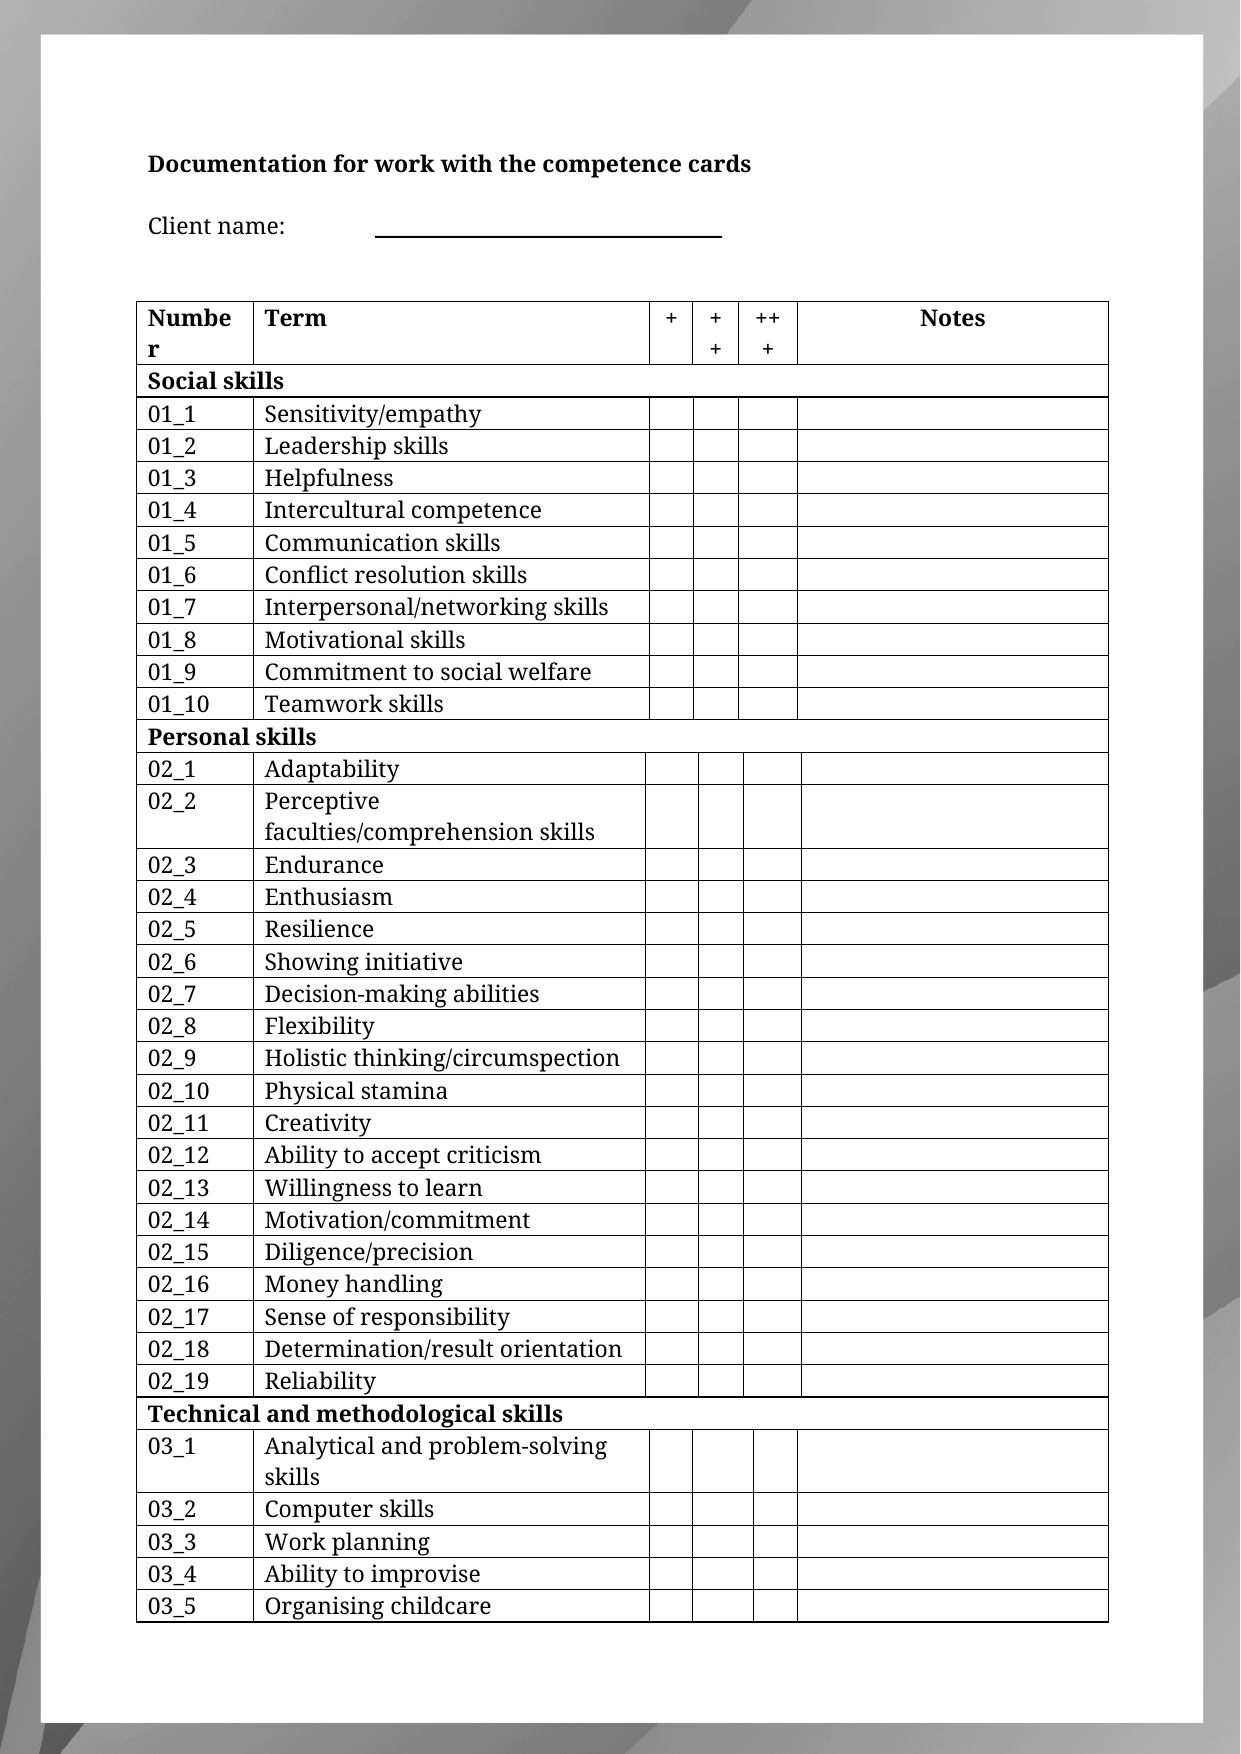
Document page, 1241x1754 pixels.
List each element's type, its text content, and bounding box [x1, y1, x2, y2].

table_cell [802, 1204, 1108, 1235]
table_cell 02_13 [137, 1171, 253, 1203]
table_cell Personal skills [137, 720, 1108, 752]
table_cell [693, 1493, 753, 1524]
table_cell [699, 945, 743, 977]
table_cell Motivational skills [254, 624, 649, 655]
table_cell [694, 656, 738, 687]
table_cell [650, 527, 693, 558]
table_cell [802, 1268, 1108, 1299]
table_cell [646, 1204, 698, 1235]
table_cell 02_19 [137, 1365, 253, 1396]
table_cell [754, 1590, 797, 1621]
table_cell [802, 1042, 1108, 1073]
table_cell [739, 430, 797, 461]
table_cell 03_1 [137, 1430, 253, 1492]
table_cell 01_1 [137, 398, 253, 429]
table_cell [798, 430, 1108, 461]
table_cell [744, 945, 801, 977]
table_cell 01_6 [137, 559, 253, 590]
table_cell [699, 913, 743, 944]
table_cell [744, 978, 801, 1009]
table_cell Resilience [254, 913, 645, 944]
table_cell [694, 494, 738, 526]
table_header Notes [798, 302, 1108, 364]
table_cell Enthusiasm [254, 881, 645, 912]
table_cell [650, 624, 693, 655]
table_header + [650, 302, 692, 364]
table_cell [694, 591, 738, 622]
table_cell [744, 1204, 801, 1235]
table_cell [699, 1010, 743, 1041]
table_cell [699, 849, 743, 880]
table_cell [744, 1236, 801, 1267]
table_cell 02_14 [137, 1204, 253, 1235]
table_cell [650, 559, 693, 590]
table_cell 02_17 [137, 1301, 253, 1332]
table_cell [699, 1204, 743, 1235]
table_cell [744, 849, 801, 880]
table_cell [802, 978, 1108, 1009]
table_cell [802, 881, 1108, 912]
table_cell [646, 1075, 698, 1106]
table_cell [646, 1301, 698, 1332]
table_cell Holistic thinking/circumspection [254, 1042, 645, 1073]
table_cell [646, 1139, 698, 1170]
table_cell 01_10 [137, 688, 253, 719]
table_cell [646, 753, 698, 784]
table_cell [739, 527, 797, 558]
table_cell [694, 462, 738, 493]
table_cell [744, 1268, 801, 1299]
table_cell [744, 1301, 801, 1332]
table_cell [798, 462, 1108, 493]
table_cell [802, 785, 1108, 847]
table_cell Flexibility [254, 1010, 645, 1041]
table_cell [802, 945, 1108, 977]
text Client name: _________________________________ [148, 210, 1093, 269]
table_cell [699, 1268, 743, 1299]
table_cell [699, 1042, 743, 1073]
table_cell [693, 1558, 753, 1589]
table_cell 02_6 [137, 945, 253, 977]
text Documentation for work with the competence cards [148, 148, 1093, 179]
table_cell [646, 945, 698, 977]
table_cell [699, 1107, 743, 1138]
table_cell Intercultural competence [254, 494, 649, 526]
table_cell [699, 1365, 743, 1396]
table_header Term [254, 302, 649, 364]
table_cell [744, 881, 801, 912]
table_cell [646, 978, 698, 1009]
table_cell 02_16 [137, 1268, 253, 1299]
table_cell [646, 1236, 698, 1267]
table_cell [802, 849, 1108, 880]
table_cell [650, 688, 693, 719]
table_cell Showing initiative [254, 945, 645, 977]
table_cell [739, 462, 797, 493]
table_cell Leadership skills [254, 430, 649, 461]
table_cell Social skills [137, 365, 1108, 396]
table_cell 02_5 [137, 913, 253, 944]
table_cell [646, 881, 698, 912]
table_cell [739, 494, 797, 526]
table_cell [798, 527, 1108, 558]
table_cell [798, 494, 1108, 526]
table_cell [646, 913, 698, 944]
table_cell [699, 1075, 743, 1106]
table_cell 01_3 [137, 462, 253, 493]
table_cell [798, 624, 1108, 655]
table_cell [699, 785, 743, 847]
table_cell [744, 1075, 801, 1106]
table_cell Decision-making abilities [254, 978, 645, 1009]
table_cell [802, 753, 1108, 784]
table_cell Creativity [254, 1107, 645, 1138]
table_cell 02_10 [137, 1075, 253, 1106]
table_cell [798, 1558, 1108, 1589]
table_header Number [137, 302, 253, 364]
table_cell [694, 527, 738, 558]
table_cell [802, 1107, 1108, 1138]
table_cell [646, 1171, 698, 1203]
table_cell Perceptive faculties/comprehension skills [254, 785, 645, 847]
table_cell [646, 849, 698, 880]
table_cell [798, 1493, 1108, 1524]
table_cell [802, 1301, 1108, 1332]
table_cell Adaptability [254, 753, 645, 784]
table_cell [694, 559, 738, 590]
table_cell Conflict resolution skills [254, 559, 649, 590]
table_cell Commitment to social welfare [254, 656, 649, 687]
table_cell 02_9 [137, 1042, 253, 1073]
table_cell [754, 1430, 797, 1492]
table_cell 02_2 [137, 785, 253, 847]
table_cell [798, 1526, 1108, 1557]
table_cell [754, 1558, 797, 1589]
table_cell Willingness to learn [254, 1171, 645, 1203]
table_cell [739, 656, 797, 687]
table_cell [646, 1333, 698, 1364]
table_cell [754, 1526, 797, 1557]
table_cell [744, 1010, 801, 1041]
table_cell [650, 430, 693, 461]
table_cell [798, 398, 1108, 429]
table_cell [739, 624, 797, 655]
table_cell [744, 1365, 801, 1396]
picture [0, 0, 1241, 1754]
table_cell 03_4 [137, 1558, 253, 1589]
table_cell [693, 1526, 753, 1557]
table_cell [744, 753, 801, 784]
table_cell 02_1 [137, 753, 253, 784]
table_cell 01_5 [137, 527, 253, 558]
table_cell Ability to accept criticism [254, 1139, 645, 1170]
table_cell [739, 559, 797, 590]
table_cell [744, 1333, 801, 1364]
table_cell [699, 753, 743, 784]
table_cell 02_15 [137, 1236, 253, 1267]
table_cell [646, 1268, 698, 1299]
table_cell [693, 1590, 753, 1621]
table_cell [802, 1139, 1108, 1170]
table_cell [650, 398, 693, 429]
table_cell [754, 1493, 797, 1524]
table_header ++ [693, 302, 738, 364]
table_cell [699, 1333, 743, 1364]
table_cell [694, 398, 738, 429]
table_cell [802, 1075, 1108, 1106]
table_cell Physical stamina [254, 1075, 645, 1106]
table_cell 03_2 [137, 1493, 253, 1524]
table_cell Money handling [254, 1268, 645, 1299]
table_cell [650, 462, 693, 493]
table_cell Determination/result orientation [254, 1333, 645, 1364]
table_cell Motivation/commitment [254, 1204, 645, 1235]
table_cell [802, 1333, 1108, 1364]
table_cell Computer skills [254, 1493, 649, 1524]
table_cell Sensitivity/empathy [254, 398, 649, 429]
table_cell [739, 591, 797, 622]
table_cell Work planning [254, 1526, 649, 1557]
table_header +++ [739, 302, 797, 364]
table_cell [650, 494, 693, 526]
table_cell [798, 591, 1108, 622]
table_cell [802, 1365, 1108, 1396]
table_cell [650, 591, 693, 622]
table_cell [699, 881, 743, 912]
table_cell [694, 430, 738, 461]
table_cell 02_3 [137, 849, 253, 880]
table_cell 02_12 [137, 1139, 253, 1170]
table_cell Sense of responsibility [254, 1301, 645, 1332]
table_cell [699, 1236, 743, 1267]
table_cell 01_7 [137, 591, 253, 622]
table_cell [739, 398, 797, 429]
table_cell [802, 913, 1108, 944]
table_cell Interpersonal/networking skills [254, 591, 649, 622]
table_cell 01_8 [137, 624, 253, 655]
table_cell [744, 1139, 801, 1170]
table_cell 02_4 [137, 881, 253, 912]
table_cell 03_3 [137, 1526, 253, 1557]
table_cell [650, 1430, 692, 1492]
table_cell [699, 1171, 743, 1203]
table_cell [739, 688, 797, 719]
table_cell [650, 1558, 692, 1589]
table_cell [802, 1010, 1108, 1041]
table_cell Teamwork skills [254, 688, 649, 719]
table_cell [798, 656, 1108, 687]
table_cell Technical and methodological skills [137, 1398, 1108, 1429]
table_cell [693, 1430, 753, 1492]
table_cell [802, 1171, 1108, 1203]
table_cell [646, 1010, 698, 1041]
table_cell [802, 1236, 1108, 1267]
table_cell Reliability [254, 1365, 645, 1396]
table_cell [699, 1139, 743, 1170]
table_cell [744, 785, 801, 847]
table_cell [650, 656, 693, 687]
table_cell 03_5 [137, 1590, 253, 1621]
table_cell [650, 1526, 692, 1557]
table_cell [744, 1171, 801, 1203]
table_cell [694, 624, 738, 655]
table_cell [798, 559, 1108, 590]
table_cell [744, 1042, 801, 1073]
table_cell 02_11 [137, 1107, 253, 1138]
table_cell 01_2 [137, 430, 253, 461]
table_cell 01_4 [137, 494, 253, 526]
table_cell [646, 1365, 698, 1396]
table_cell Helpfulness [254, 462, 649, 493]
table_cell [798, 688, 1108, 719]
table_cell 01_9 [137, 656, 253, 687]
table_cell [646, 785, 698, 847]
table_cell [650, 1590, 692, 1621]
table_cell Endurance [254, 849, 645, 880]
table_cell Analytical and problem-solving skills [254, 1430, 649, 1492]
table_cell [798, 1590, 1108, 1621]
table_cell Diligence/precision [254, 1236, 645, 1267]
table_cell [798, 1430, 1108, 1492]
table_cell 02_7 [137, 978, 253, 1009]
table_cell [744, 913, 801, 944]
table_cell 02_8 [137, 1010, 253, 1041]
table_cell Ability to improvise [254, 1558, 649, 1589]
table_cell [646, 1042, 698, 1073]
table_cell [650, 1493, 692, 1524]
table_cell [694, 688, 738, 719]
table_cell Organising childcare [254, 1590, 649, 1621]
table_cell [699, 978, 743, 1009]
table_cell [744, 1107, 801, 1138]
table_cell [699, 1301, 743, 1332]
table_cell [646, 1107, 698, 1138]
table_cell Communication skills [254, 527, 649, 558]
table_cell 02_18 [137, 1333, 253, 1364]
